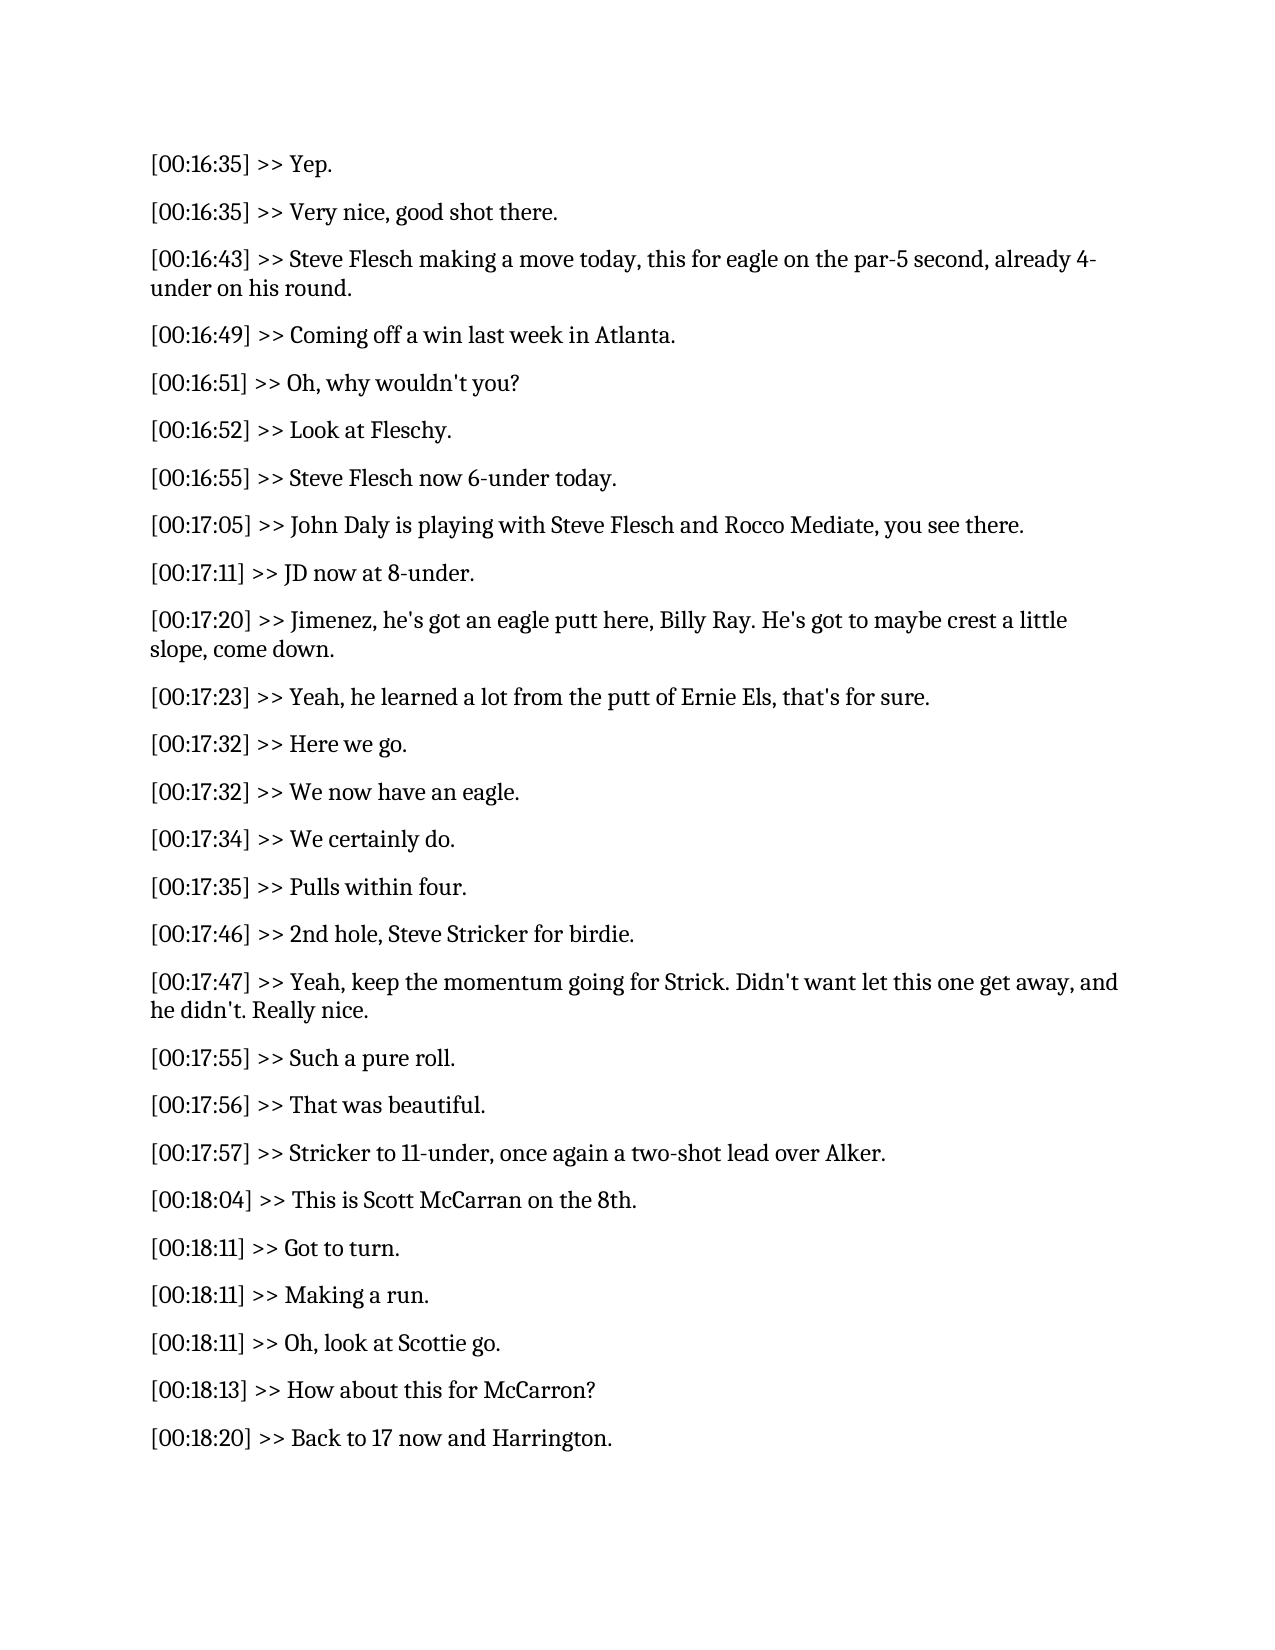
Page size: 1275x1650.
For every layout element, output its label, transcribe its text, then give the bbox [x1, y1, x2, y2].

text [00:17:32] >> Here we go. [150, 730, 1125, 759]
text [00:16:43] >> Steve Flesch making a move today, this for eagle on the par-5 second, already 4-under on his round. [150, 245, 1125, 302]
text [00:17:20] >> Jimenez, he's got an eagle putt here, Billy Ray. He's got to maybe crest a little slope, come down. [150, 606, 1125, 664]
text [00:17:47] >> Yeah, keep the momentum going for Strick. Didn't want let this one get away, and he didn't. Really nice. [150, 967, 1125, 1025]
text [00:17:11] >> JD now at 8-under. [150, 559, 1125, 587]
text [00:18:04] >> This is Scott McCarran on the 8th. [150, 1186, 1125, 1215]
text [00:16:49] >> Coming off a win last week in Atlanta. [150, 321, 1125, 350]
text [00:16:52] >> Look at Fleschy. [150, 416, 1125, 445]
text [00:18:11] >> Got to turn. [150, 1234, 1125, 1262]
text [00:17:56] >> That was beautiful. [150, 1091, 1125, 1120]
text [00:17:57] >> Stricker to 11-under, once again a two-shot lead over Alker. [150, 1139, 1125, 1167]
text [00:17:05] >> John Daly is playing with Steve Flesch and Rocco Mediate, you see there. [150, 511, 1125, 540]
text [00:18:20] >> Back to 17 now and Harrington. [150, 1424, 1125, 1452]
text [00:17:23] >> Yeah, he learned a lot from the putt of Ernie Els, that's for sure. [150, 682, 1125, 711]
text [00:16:35] >> Very nice, good shot there. [150, 197, 1125, 226]
text [00:18:11] >> Making a run. [150, 1281, 1125, 1310]
text [00:17:34] >> We certainly do. [150, 825, 1125, 854]
text [00:17:32] >> We now have an eagle. [150, 777, 1125, 806]
text [00:17:55] >> Such a pure roll. [150, 1044, 1125, 1072]
text [00:17:35] >> Pulls within four. [150, 872, 1125, 901]
text [00:16:35] >> Yep. [150, 150, 1125, 179]
text [00:17:46] >> 2nd hole, Steve Stricker for birdie. [150, 920, 1125, 949]
text [00:18:13] >> How about this for McCarron? [150, 1376, 1125, 1405]
text [00:18:11] >> Oh, look at Scottie go. [150, 1329, 1125, 1357]
text [00:16:55] >> Steve Flesch now 6-under today. [150, 464, 1125, 492]
text [00:16:51] >> Oh, why wouldn't you? [150, 369, 1125, 397]
